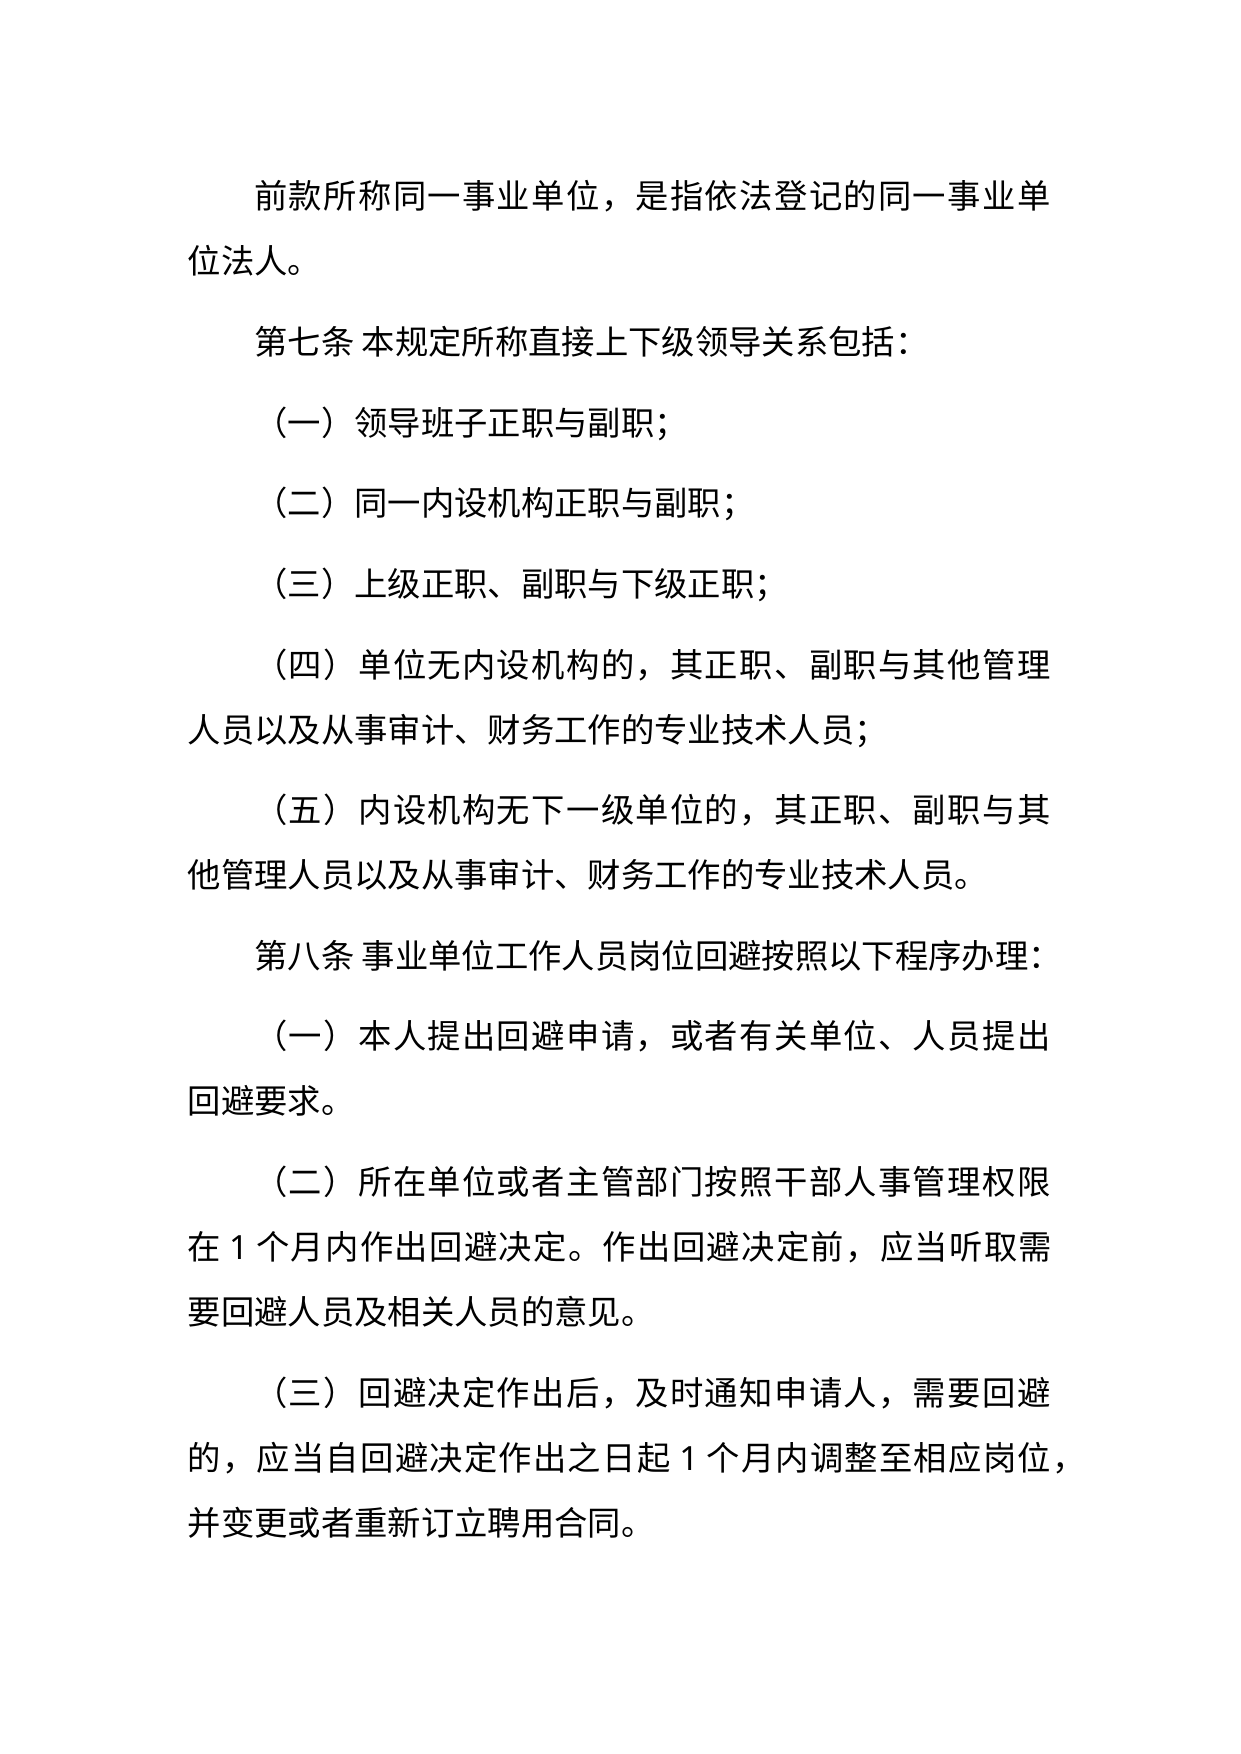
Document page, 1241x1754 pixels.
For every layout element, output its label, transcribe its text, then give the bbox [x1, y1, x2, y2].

text （一）本人提出回避申请，或者有关单位、人员提出回避要求。 [187, 1002, 1053, 1132]
text 第八条 事业单位工作人员岗位回避按照以下程序办理： [187, 921, 1053, 986]
text （三）回避决定作出后，及时通知申请人，需要回避的，应当自回避决定作出之日起1个月内调整至相应岗位，并变更或者重新订立聘用合同。 [187, 1358, 1053, 1553]
text （二）同一内设机构正职与副职； [187, 469, 1053, 534]
text （一）领导班子正职与副职； [187, 388, 1053, 453]
text （二）所在单位或者主管部门按照干部人事管理权限在1个月内作出回避决定。作出回避决定前，应当听取需要回避人员及相关人员的意见。 [187, 1148, 1053, 1343]
text （五）内设机构无下一级单位的，其正职、副职与其他管理人员以及从事审计、财务工作的专业技术人员。 [187, 776, 1053, 906]
text （四）单位无内设机构的，其正职、副职与其他管理人员以及从事审计、财务工作的专业技术人员； [187, 630, 1053, 760]
text （三）上级正职、副职与下级正职； [187, 549, 1053, 614]
text 前款所称同一事业单位，是指依法登记的同一事业单位法人。 [187, 162, 1053, 292]
text 第七条 本规定所称直接上下级领导关系包括： [187, 308, 1053, 373]
